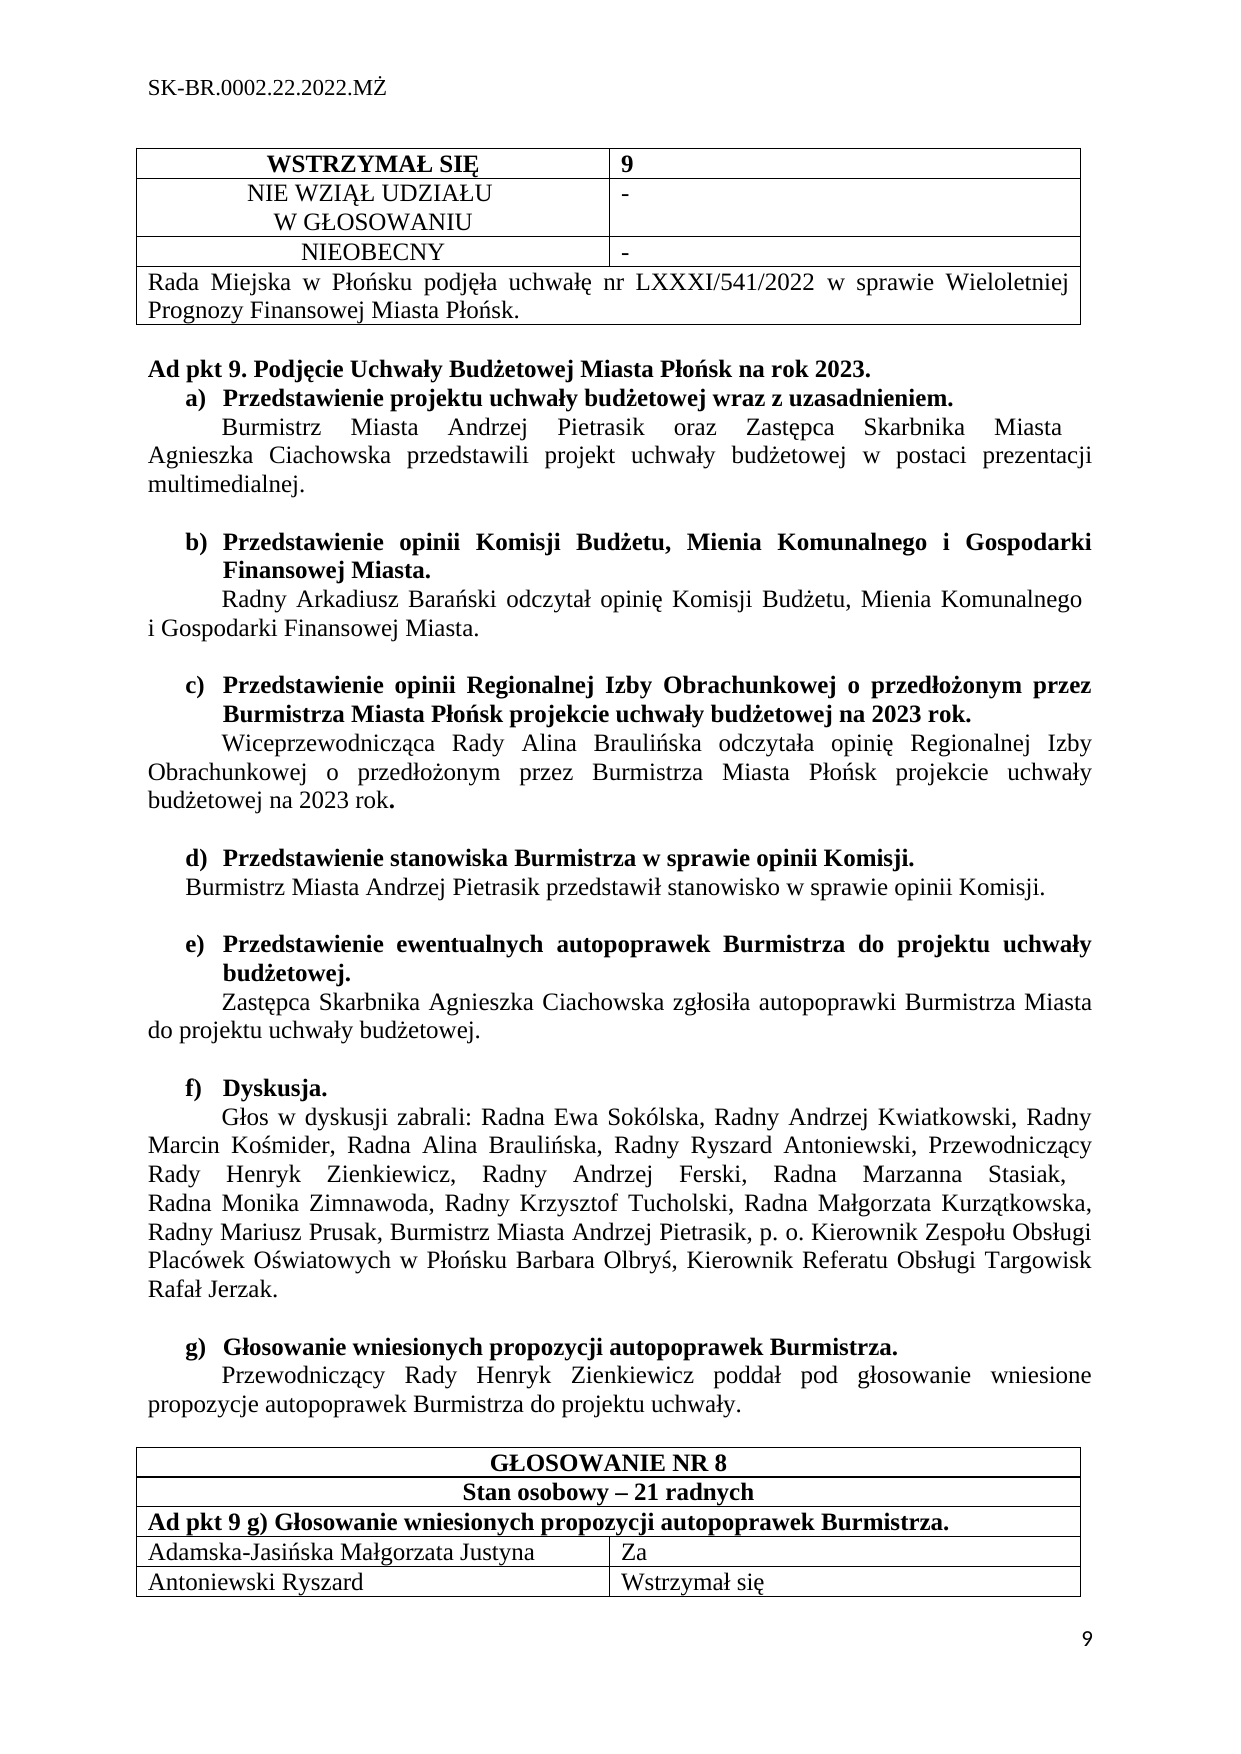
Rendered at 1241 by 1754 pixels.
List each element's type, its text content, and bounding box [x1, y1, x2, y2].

table_cell NIEOBECNY [137, 237, 609, 266]
table_header GŁOSOWANIE NR 8 [137, 1448, 1080, 1476]
table_cell Rada Miejska w Płońsku podjęła uchwałę nr LXXXI/541/2022 w sprawie Wieloletniej Prognozy Finansowej Miasta Płońsk. [137, 267, 1080, 324]
list Przedstawienie opinii Komisji Budżetu, Mienia Komunalnego i Gospodarki Finansowej Miasta. [185, 527, 1093, 584]
text Zastępca Skarbnika Agnieszka Ciachowska zgłosiła autopoprawki Burmistrza Miasta do projektu uchwały budżetowej. [148, 987, 1093, 1044]
table_cell Antoniewski Ryszard [137, 1567, 609, 1596]
table_cell Wstrzymał się [610, 1567, 1080, 1596]
table_cell 9 [610, 149, 1080, 177]
table_cell WSTRZYMAŁ SIĘ [137, 149, 609, 177]
text Przewodniczący Rady Henryk Zienkiewicz poddał pod głosowanie wniesione propozycje autopoprawek Burmistrza do projektu uchwały. [148, 1360, 1093, 1418]
table_cell Stan osobowy – 21 radnych [137, 1478, 1080, 1506]
list Głosowanie wniesionych propozycji autopoprawek Burmistrza. [185, 1332, 1093, 1360]
table_cell Ad pkt 9 g) Głosowanie wniesionych propozycji autopoprawek Burmistrza. [137, 1507, 1080, 1536]
table_cell - [610, 237, 1080, 266]
table_cell Adamska-Jasińska Małgorzata Justyna [137, 1537, 609, 1566]
list Dyskusja. [185, 1073, 1093, 1102]
text Burmistrz Miasta Andrzej Pietrasik oraz Zastępca Skarbnika Miasta Agnieszka Ciachowska przedstawili projekt uchwały budżetowej w postaci prezentacji multimedialnej. [148, 412, 1093, 498]
table_cell - [610, 179, 1080, 236]
list Przedstawienie opinii Regionalnej Izby Obrachunkowej o przedłożonym przez Burmistrza Miasta Płońsk projekcie uchwały budżetowej na 2023 rok. [185, 670, 1093, 728]
text Burmistrz Miasta Andrzej Pietrasik przedstawił stanowisko w sprawie opinii Komisji. [148, 872, 1093, 900]
text Głos w dyskusji zabrali: Radna Ewa Sokólska, Radny Andrzej Kwiatkowski, Radny Marcin Kośmider, Radna Alina Braulińska, Radny Ryszard Antoniewski, Przewodniczący Rady Henryk Zienkiewicz, Radny Andrzej Ferski, Radna Marzanna Stasiak, Radna Monika Zimnawoda, Radny Krzysztof Tucholski, Radna Małgorzata Kurzątkowska, Radny Mariusz Prusak, Burmistrz Miasta Andrzej Pietrasik, p. o. Kierownik Zespołu Obsługi Placówek Oświatowych w Płońsku Barbara Olbryś, Kierownik Referatu Obsługi Targowisk Rafał Jerzak. [148, 1102, 1093, 1303]
text Ad pkt 9. Podjęcie Uchwały Budżetowej Miasta Płońsk na rok 2023. [148, 354, 1093, 383]
table_cell Za [610, 1537, 1080, 1566]
text Wiceprzewodnicząca Rady Alina Braulińska odczytała opinię Regionalnej Izby Obrachunkowej o przedłożonym przez Burmistrza Miasta Płońsk projekcie uchwały budżetowej na 2023 rok. [148, 728, 1093, 814]
text Radny Arkadiusz Barański odczytał opinię Komisji Budżetu, Mienia Komunalnego i Gospodarki Finansowej Miasta. [148, 584, 1093, 642]
list Przedstawienie ewentualnych autopoprawek Burmistrza do projektu uchwały budżetowej. [185, 929, 1093, 987]
table_cell NIE WZIĄŁ UDZIAŁU W GŁOSOWANIU [137, 179, 609, 236]
list Przedstawienie projektu uchwały budżetowej wraz z uzasadnieniem. [185, 383, 1093, 412]
list Przedstawienie stanowiska Burmistrza w sprawie opinii Komisji. [185, 843, 1093, 872]
